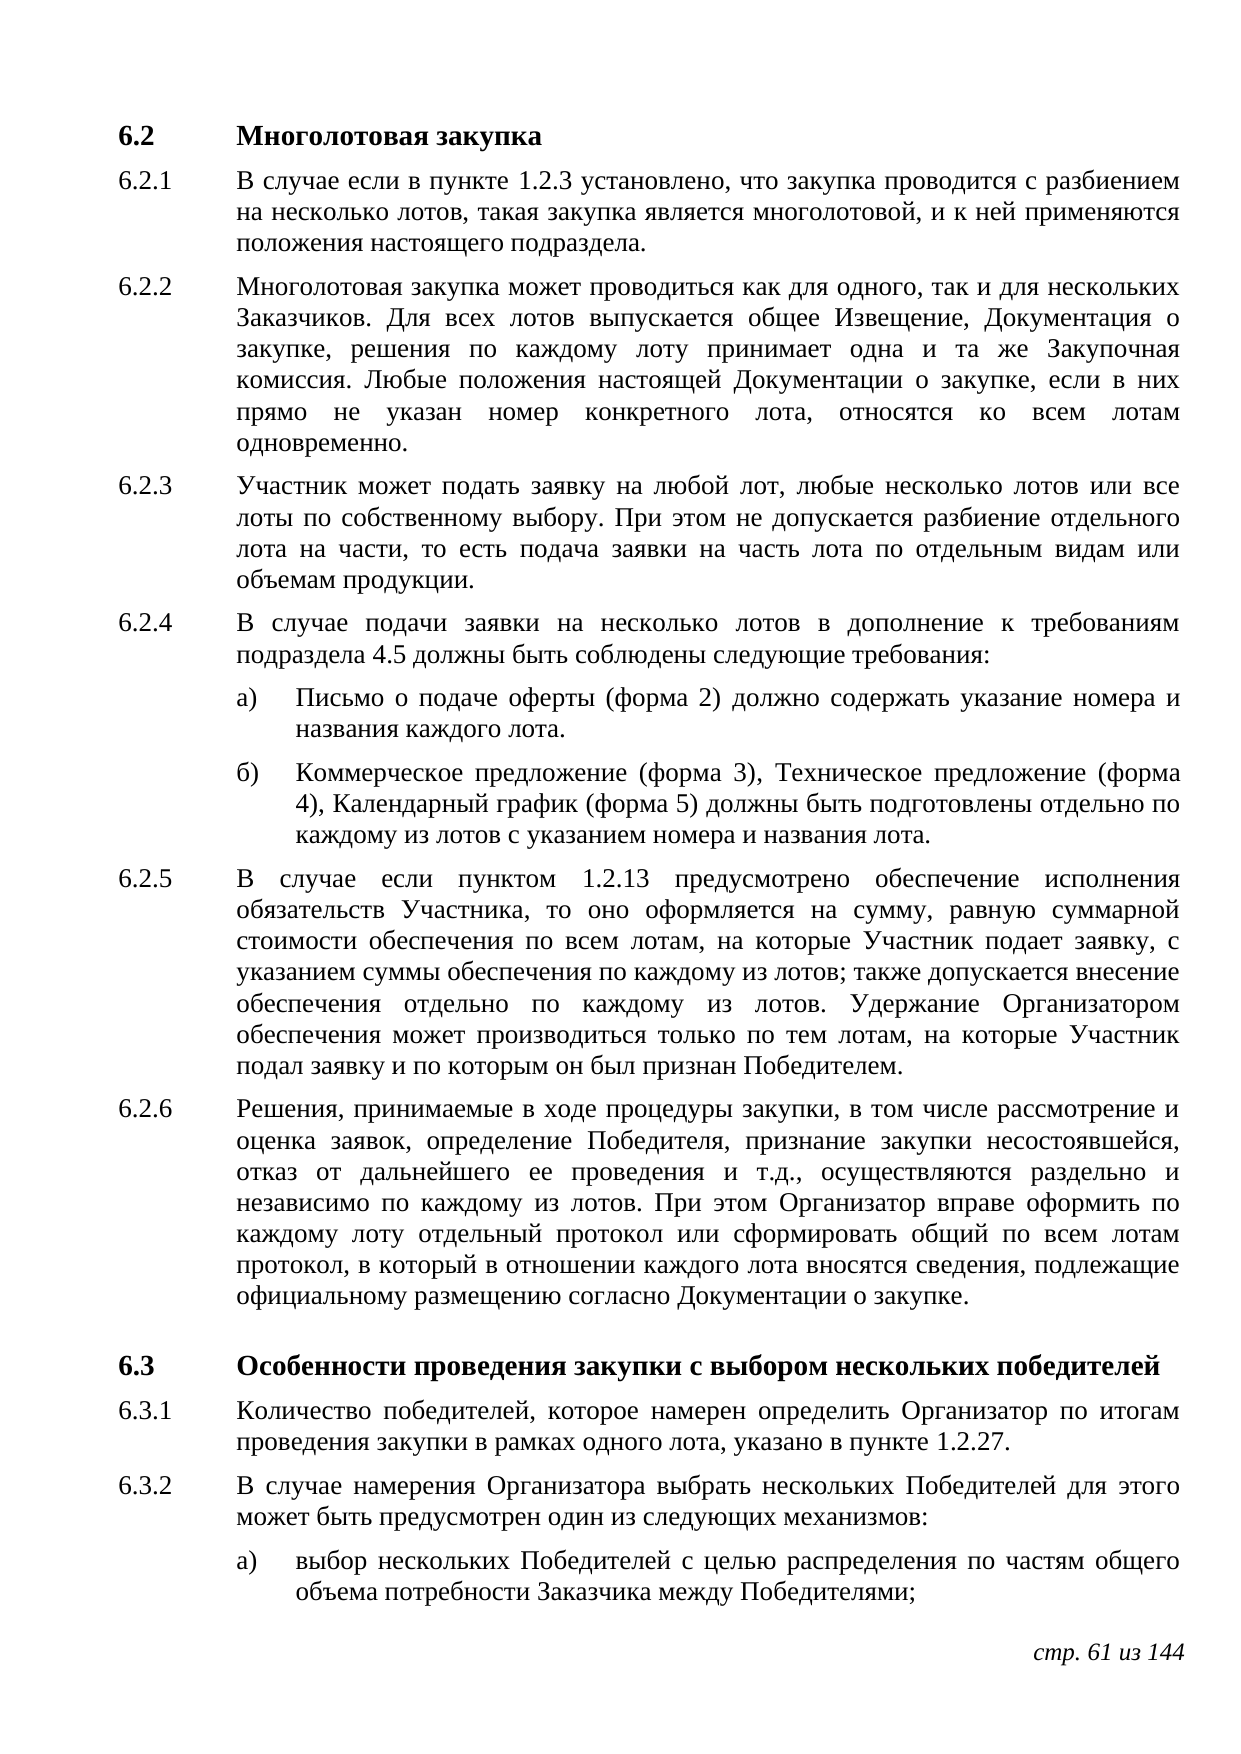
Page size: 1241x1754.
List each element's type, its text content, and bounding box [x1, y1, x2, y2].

list В случае если пунктом 1.2.13 предусмотрено обеспечение исполнения обязательств Участника, то оно оформляется на сумму, равную суммарной стоимости обеспечения по всем лотам, на которые Участник подает заявку, с указанием суммы обеспечения по каждому из лотов; также допускается внесение обеспечения отдельно по каждому из лотов. Удержание Организатором обеспечения может производиться только по тем лотам, на которые Участник подал заявку и по которым он был признан Победителем. [118, 862, 1181, 1080]
subtitle Особенности проведения закупки с выбором нескольких победителей [118, 1348, 1181, 1382]
list В случае подачи заявки на несколько лотов в дополнение к требованиям подраздела 4.5 должны быть соблюдены следующие требования: [118, 607, 1181, 669]
subtitle Многолотовая закупка [118, 118, 1181, 152]
text В случае намерения Организатора выбрать нескольких Победителей для этого может быть предусмотрен один из следующих механизмов: [118, 1469, 1181, 1531]
list выбор нескольких Победителей с целью распределения по частям общего объема потребности Заказчика между Победителями; [236, 1544, 1181, 1606]
text Количество победителей, которое намерен определить Организатор по итогам проведения закупки в рамках одного лота, указано в пункте 1.2.27. [118, 1394, 1181, 1456]
list Решения, принимаемые в ходе процедуры закупки, в том числе рассмотрение и оценка заявок, определение Победителя, признание закупки несостоявшейся, отказ от дальнейшего ее проведения и т.д., осуществляются раздельно и независимо по каждому из лотов. При этом Организатор вправе оформить по каждому лоту отдельный протокол или сформировать общий по всем лотам протокол, в который в отношении каждого лота вносятся сведения, подлежащие официальному размещению согласно Документации о закупке. [118, 1093, 1181, 1311]
list Участник может подать заявку на любой лот, любые несколько лотов или все лоты по собственному выбору. При этом не допускается разбиение отдельного лота на части, то есть подача заявки на часть лота по отдельным видам или объемам продукции. [118, 469, 1181, 594]
list В случае если в пункте 1.2.3 установлено, что закупка проводится с разбиением на несколько лотов, такая закупка является многолотовой, и к ней применяются положения настоящего подраздела. [118, 164, 1181, 258]
list Письмо о подаче оферты (форма 2) должно содержать указание номера и названия каждого лота. [236, 681, 1181, 744]
list Коммерческое предложение (форма 3), Техническое предложение (форма 4), Календарный график (форма 5) должны быть подготовлены отдельно по каждому из лотов с указанием номера и названия лота. [236, 756, 1181, 849]
list Многолотовая закупка может проводиться как для одного, так и для нескольких Заказчиков. Для всех лотов выпускается общее Извещение, Документация о закупке, решения по каждому лоту принимает одна и та же Закупочная комиссия. Любые положения настоящей Документации о закупке, если в них прямо не указан номер конкретного лота, относятся ко всем лотам одновременно. [118, 270, 1181, 457]
